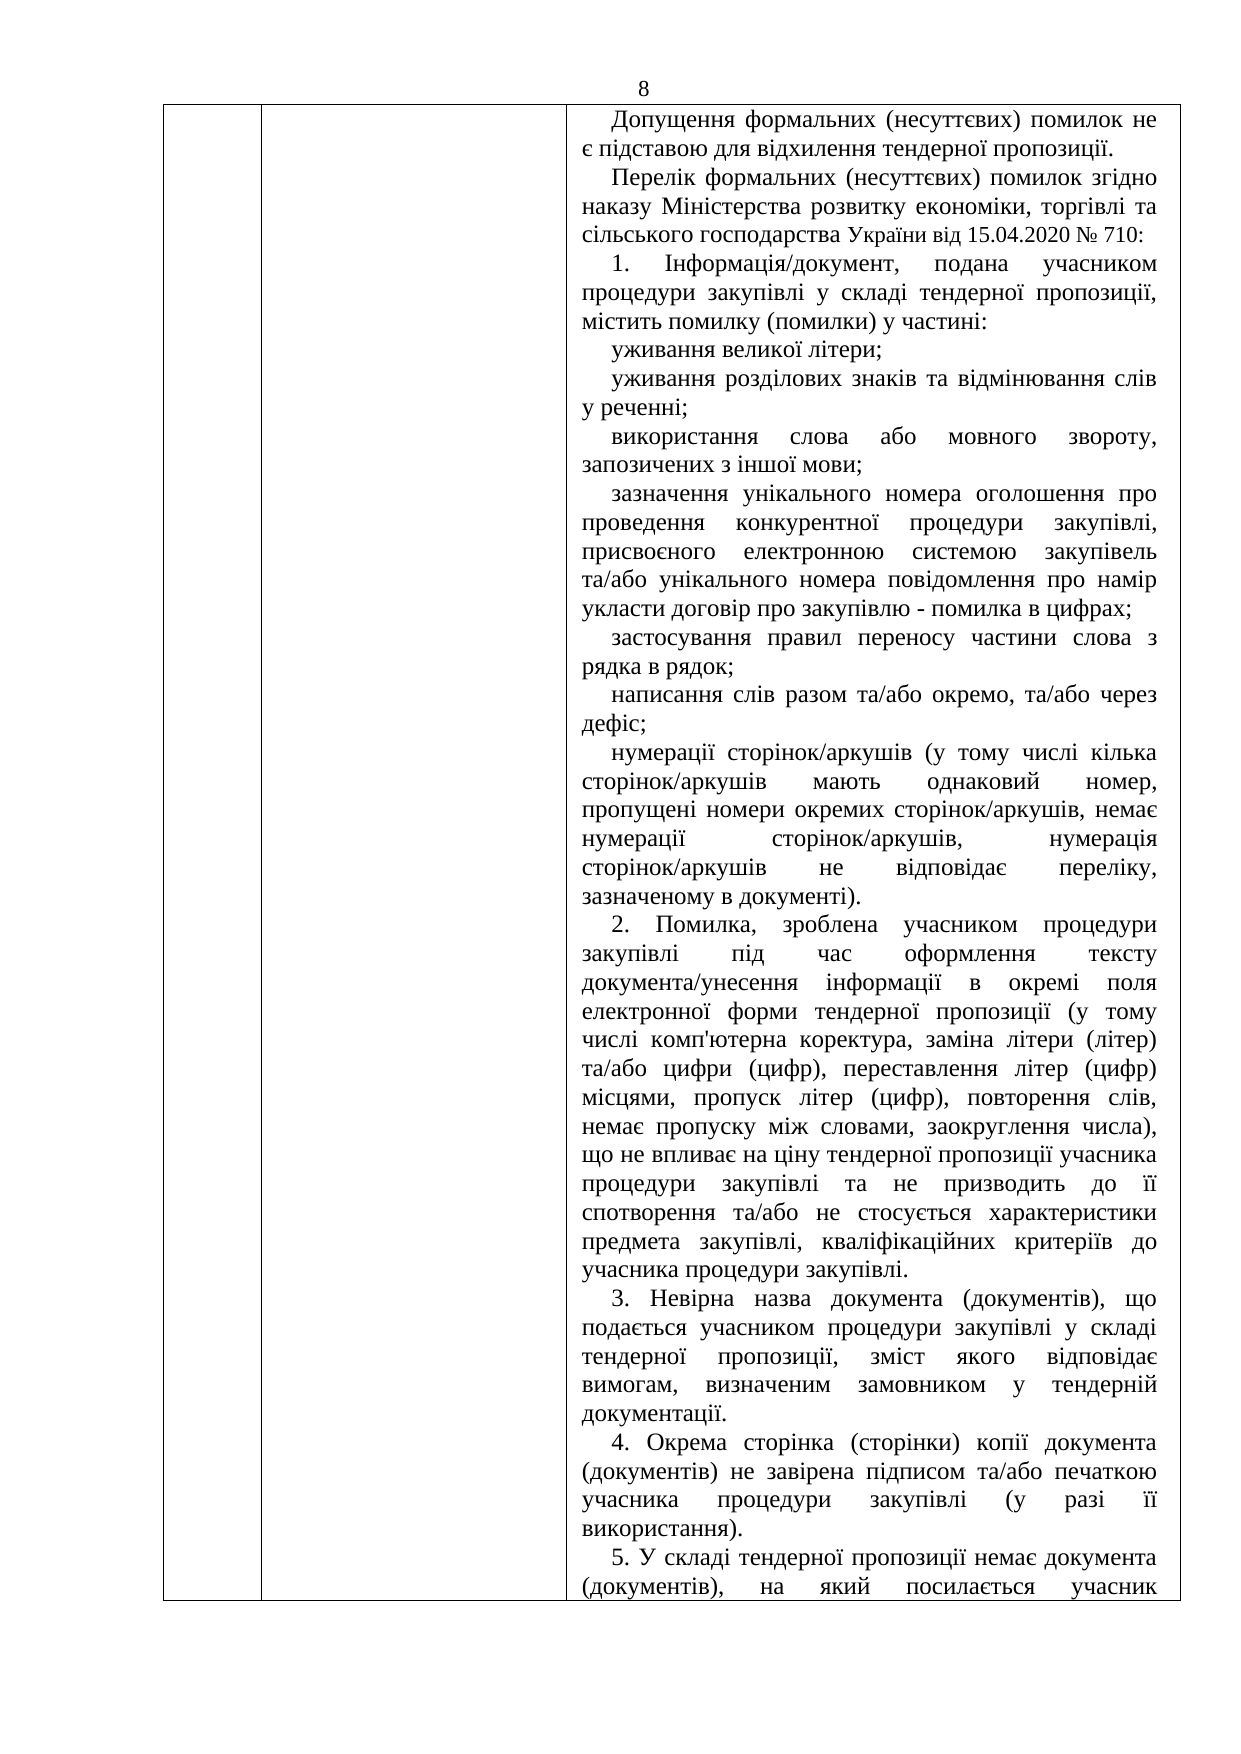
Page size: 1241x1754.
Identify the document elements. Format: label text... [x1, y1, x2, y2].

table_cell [567, 105, 1180, 1599]
table_cell 1 [164, 105, 261, 1599]
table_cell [262, 105, 566, 1599]
